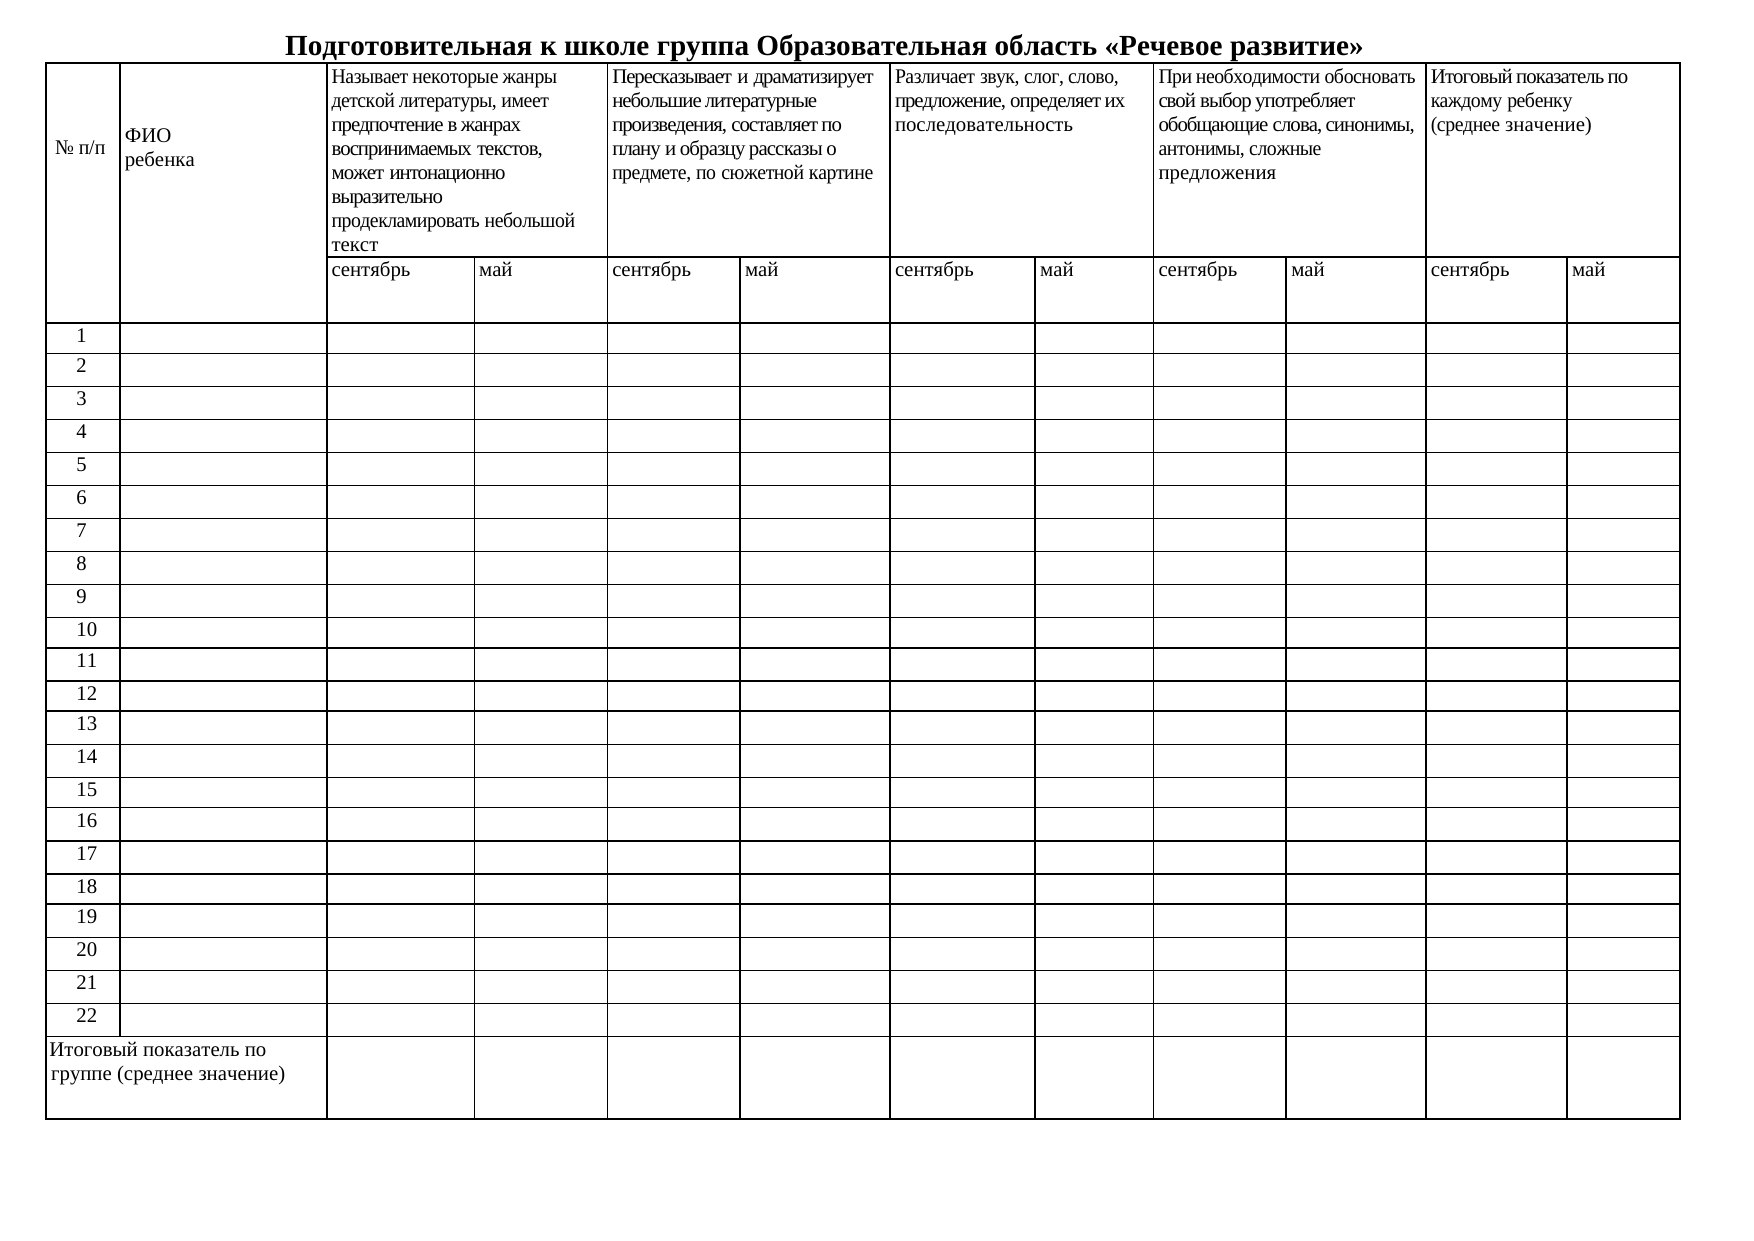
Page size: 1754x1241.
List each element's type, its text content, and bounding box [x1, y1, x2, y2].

table_cell [1036, 324, 1153, 353]
table_cell [1154, 682, 1285, 710]
table_cell [1287, 585, 1425, 616]
table_cell [1427, 552, 1566, 583]
table_cell [1568, 712, 1679, 743]
table_cell [1568, 486, 1679, 517]
table_cell [608, 745, 739, 776]
table_cell [1568, 387, 1679, 418]
table_cell [1036, 354, 1153, 386]
table_cell [1154, 905, 1285, 937]
table_cell [1036, 453, 1153, 484]
table_cell [741, 618, 889, 647]
table_cell [1568, 905, 1679, 937]
table_cell [741, 938, 889, 969]
table_cell [1427, 905, 1566, 937]
table_cell [891, 354, 1034, 386]
table_cell [1036, 618, 1153, 647]
table_cell [1427, 712, 1566, 743]
table_cell 4 [47, 420, 119, 452]
table_cell [475, 1037, 607, 1118]
table_cell [1154, 778, 1285, 807]
table_cell [1154, 324, 1285, 353]
table_cell [608, 354, 739, 386]
table_cell [475, 585, 607, 616]
table_cell [891, 875, 1034, 903]
table_cell [1154, 387, 1285, 418]
table_cell [1568, 808, 1679, 840]
table_cell 11 [47, 649, 119, 680]
table_cell [121, 354, 326, 386]
table_cell [1427, 778, 1566, 807]
table_cell [328, 905, 474, 937]
table_cell 13 [47, 712, 119, 743]
table_cell [608, 324, 739, 353]
table_cell [741, 585, 889, 616]
table_cell [608, 842, 739, 873]
table_cell [741, 905, 889, 937]
table_cell [608, 649, 739, 680]
table_cell [1568, 971, 1679, 1002]
table_cell [891, 745, 1034, 776]
table_cell [1568, 519, 1679, 551]
table_cell [1036, 808, 1153, 840]
table_cell [1287, 354, 1425, 386]
table_cell [608, 938, 739, 969]
table_cell [891, 808, 1034, 840]
table_cell [121, 324, 326, 353]
table_cell [328, 875, 474, 903]
table_cell [328, 387, 474, 418]
table_cell [475, 808, 607, 840]
table_cell [1154, 842, 1285, 873]
table_cell [1154, 1004, 1285, 1036]
table_cell [741, 324, 889, 353]
table_cell [1036, 486, 1153, 517]
table_cell [1427, 938, 1566, 969]
table_cell [741, 971, 889, 1002]
table_cell [1036, 938, 1153, 969]
table_cell [891, 453, 1034, 484]
table_cell [475, 745, 607, 776]
table_cell [1568, 745, 1679, 776]
table_cell [741, 808, 889, 840]
table_cell 21 [47, 971, 119, 1002]
table_cell 19 [47, 905, 119, 937]
table_cell май [1287, 258, 1425, 322]
table_cell [608, 778, 739, 807]
table_cell [1427, 354, 1566, 386]
table_cell [475, 618, 607, 647]
table_cell [1568, 1037, 1679, 1118]
table_header Пересказывает и драматизирует небольшие литературные произведения, составляет по плану и образцу рассказы о предмете, по сюжетной картине [608, 64, 889, 256]
table_cell [608, 905, 739, 937]
table_cell [1568, 324, 1679, 353]
text Подготовительная к школе группа Образовательная область «Речевое развитие» [285, 28, 1727, 62]
table_cell [475, 486, 607, 517]
table_cell [891, 519, 1034, 551]
table_cell [1287, 420, 1425, 452]
table_cell [1154, 808, 1285, 840]
table_cell 7 [47, 519, 119, 551]
table_cell [1427, 971, 1566, 1002]
table_cell [328, 842, 474, 873]
table_cell [1287, 971, 1425, 1002]
table_cell [891, 324, 1034, 353]
table_cell [475, 649, 607, 680]
table_cell [1154, 420, 1285, 452]
table_cell [328, 552, 474, 583]
table_cell 22 [47, 1004, 119, 1036]
table_cell [1287, 552, 1425, 583]
table_cell [328, 682, 474, 710]
table_cell [121, 618, 326, 647]
table_cell [741, 649, 889, 680]
table_header Называет некоторые жанры детской литературы, имеет предпочтение в жанрах воспринимаемых текстов, может интонационно выразительно продекламировать небольшой текст [328, 64, 607, 256]
table_cell [1427, 387, 1566, 418]
table_cell [1036, 905, 1153, 937]
table_cell [1568, 682, 1679, 710]
table_cell [1287, 682, 1425, 710]
table_header № п/п [47, 64, 119, 322]
table_cell [1036, 420, 1153, 452]
table_cell [328, 1004, 474, 1036]
table_cell [891, 905, 1034, 937]
table_cell [741, 682, 889, 710]
table_cell [475, 552, 607, 583]
table_cell [1154, 486, 1285, 517]
table_cell [328, 618, 474, 647]
table_cell сентябрь [608, 258, 739, 322]
table_cell [121, 682, 326, 710]
table_cell [121, 808, 326, 840]
table_cell [1427, 649, 1566, 680]
table_cell [121, 649, 326, 680]
table_header ФИО ребенка [121, 64, 326, 322]
table_cell [608, 585, 739, 616]
table_cell [328, 808, 474, 840]
table_cell [741, 387, 889, 418]
table_cell [1154, 1037, 1285, 1118]
table_cell [121, 712, 326, 743]
table_cell [1036, 682, 1153, 710]
table_cell [1568, 354, 1679, 386]
table_cell [121, 420, 326, 452]
table_cell [121, 453, 326, 484]
table_cell [1036, 712, 1153, 743]
table_cell [891, 420, 1034, 452]
table_cell [1287, 1037, 1425, 1118]
table_cell [1287, 712, 1425, 743]
table_cell [1427, 1037, 1566, 1118]
table_cell 15 [47, 778, 119, 807]
table_cell [608, 971, 739, 1002]
table_cell [1427, 1004, 1566, 1036]
table_cell [1036, 778, 1153, 807]
table_cell [1036, 842, 1153, 873]
table_cell [608, 1004, 739, 1036]
table_cell 14 [47, 745, 119, 776]
table_cell [891, 682, 1034, 710]
table_cell [608, 875, 739, 903]
table_cell [741, 519, 889, 551]
table_cell [891, 1037, 1034, 1118]
table_cell [1287, 519, 1425, 551]
table_cell [1036, 519, 1153, 551]
table_cell [1568, 453, 1679, 484]
table_cell [1154, 938, 1285, 969]
table_cell [121, 519, 326, 551]
table_cell [608, 808, 739, 840]
table_cell [1287, 1004, 1425, 1036]
table_cell [891, 712, 1034, 743]
table_cell [891, 842, 1034, 873]
table_cell [608, 519, 739, 551]
table_cell [1427, 875, 1566, 903]
table_cell май [741, 258, 889, 322]
table_cell [891, 552, 1034, 583]
table_cell [1154, 745, 1285, 776]
table_cell [121, 905, 326, 937]
table_cell [475, 453, 607, 484]
table_cell [121, 585, 326, 616]
table_cell [121, 938, 326, 969]
table_cell [608, 453, 739, 484]
table_cell [741, 842, 889, 873]
table_cell [741, 552, 889, 583]
table_cell 12 [47, 682, 119, 710]
table_cell [741, 354, 889, 386]
table_cell [741, 875, 889, 903]
table_cell [475, 354, 607, 386]
table_cell [475, 420, 607, 452]
table_cell [328, 585, 474, 616]
table_cell [121, 552, 326, 583]
table_cell [1287, 387, 1425, 418]
table_cell [1568, 420, 1679, 452]
table_cell [1287, 324, 1425, 353]
table_cell 6 [47, 486, 119, 517]
table_cell май [1036, 258, 1153, 322]
table_cell [475, 971, 607, 1002]
table_cell [1287, 618, 1425, 647]
table_cell [1036, 745, 1153, 776]
table_cell [1287, 453, 1425, 484]
table_cell [1154, 875, 1285, 903]
table_cell [121, 971, 326, 1002]
table_cell [475, 875, 607, 903]
table_cell [328, 778, 474, 807]
table_cell [1287, 745, 1425, 776]
table_cell [328, 1037, 474, 1118]
table_cell [741, 778, 889, 807]
table_cell [608, 618, 739, 647]
table_cell [1427, 842, 1566, 873]
table_cell [608, 682, 739, 710]
table_cell [1427, 519, 1566, 551]
table_cell май [1568, 258, 1679, 322]
table_cell [121, 875, 326, 903]
table_cell [1036, 649, 1153, 680]
table_cell [1036, 1004, 1153, 1036]
table_cell [328, 712, 474, 743]
table_cell [1287, 842, 1425, 873]
table_cell [741, 1004, 889, 1036]
table_cell [475, 938, 607, 969]
table_cell [1036, 875, 1153, 903]
table_cell [1287, 778, 1425, 807]
table_cell [475, 778, 607, 807]
table_cell [475, 682, 607, 710]
table_cell 8 [47, 552, 119, 583]
table_cell [328, 519, 474, 551]
table_cell [891, 585, 1034, 616]
table_cell [1287, 905, 1425, 937]
table_cell 5 [47, 453, 119, 484]
table_cell [121, 745, 326, 776]
table_cell [608, 552, 739, 583]
table_cell [1036, 585, 1153, 616]
table_cell [1287, 938, 1425, 969]
table_cell [1287, 486, 1425, 517]
table_cell [741, 486, 889, 517]
table_cell [1427, 745, 1566, 776]
table_cell [1287, 875, 1425, 903]
table_cell [608, 387, 739, 418]
table_cell 9 [47, 585, 119, 616]
table_cell [891, 1004, 1034, 1036]
table_cell [328, 420, 474, 452]
table_cell [1568, 618, 1679, 647]
table_cell [121, 778, 326, 807]
table_cell [891, 486, 1034, 517]
table_cell [1154, 971, 1285, 1002]
table_cell [475, 842, 607, 873]
table_cell [328, 971, 474, 1002]
table_cell [1568, 875, 1679, 903]
table_cell [1427, 618, 1566, 647]
table_cell [1036, 971, 1153, 1002]
table_cell [328, 649, 474, 680]
table_cell [475, 712, 607, 743]
table_cell 1 [47, 324, 119, 353]
table_cell [1036, 387, 1153, 418]
table_cell [1154, 649, 1285, 680]
table_cell [1568, 1004, 1679, 1036]
table_cell [328, 453, 474, 484]
table_cell [1568, 585, 1679, 616]
table_cell [1154, 585, 1285, 616]
table_cell [1568, 938, 1679, 969]
table_cell 3 [47, 387, 119, 418]
table_cell сентябрь [891, 258, 1034, 322]
table_cell [741, 420, 889, 452]
table_cell [1036, 552, 1153, 583]
table_cell [1154, 712, 1285, 743]
table_cell [1568, 778, 1679, 807]
table_cell 2 [47, 354, 119, 386]
table_cell 10 [47, 618, 119, 647]
table_cell [475, 905, 607, 937]
table_cell [1427, 486, 1566, 517]
table_cell [608, 712, 739, 743]
table_cell [891, 387, 1034, 418]
table_cell [1568, 842, 1679, 873]
table_cell [1154, 552, 1285, 583]
table_cell сентябрь [1427, 258, 1566, 322]
table_cell [475, 387, 607, 418]
table_cell [741, 1037, 889, 1118]
table_cell 20 [47, 938, 119, 969]
table_cell сентябрь [1154, 258, 1285, 322]
table_cell май [475, 258, 607, 322]
table_cell 18 [47, 875, 119, 903]
table_cell [741, 453, 889, 484]
table_cell [891, 971, 1034, 1002]
table_cell [1568, 649, 1679, 680]
table_header Итоговый показатель по каждому ребенку (среднее значение) [1427, 64, 1679, 256]
table_cell [121, 1004, 326, 1036]
table_cell [1427, 585, 1566, 616]
table_cell [1287, 808, 1425, 840]
table_cell [1154, 453, 1285, 484]
table_cell [475, 1004, 607, 1036]
table_cell [1427, 453, 1566, 484]
table_cell [1287, 649, 1425, 680]
table_cell 16 [47, 808, 119, 840]
table_cell [121, 486, 326, 517]
table_cell Итоговый показатель по группе (среднее значение) [47, 1037, 326, 1118]
table_cell [608, 486, 739, 517]
table_cell [1036, 1037, 1153, 1118]
table_cell [891, 649, 1034, 680]
table_cell [1427, 808, 1566, 840]
table_cell [1154, 618, 1285, 647]
table_header При необходимости обосновать свой выбор употребляет обобщающие слова, синонимы, антонимы, сложные предложения [1154, 64, 1425, 256]
table_cell [608, 1037, 739, 1118]
table_cell [328, 354, 474, 386]
table_cell [741, 745, 889, 776]
table_cell [1154, 519, 1285, 551]
table_cell [891, 618, 1034, 647]
table_cell [121, 387, 326, 418]
table_cell [1427, 324, 1566, 353]
table_cell сентябрь [328, 258, 474, 322]
table_cell [1568, 552, 1679, 583]
table_header Различает звук, слог, слово, предложение, определяет их последовательность [891, 64, 1153, 256]
table_cell [1427, 682, 1566, 710]
table_cell [891, 938, 1034, 969]
table_cell [328, 745, 474, 776]
table_cell [475, 324, 607, 353]
table_cell [121, 842, 326, 873]
table_cell [328, 324, 474, 353]
table_cell [1154, 354, 1285, 386]
table_cell [1427, 420, 1566, 452]
table_cell 17 [47, 842, 119, 873]
table_cell [891, 778, 1034, 807]
table_cell [475, 519, 607, 551]
table_cell [328, 486, 474, 517]
table_cell [328, 938, 474, 969]
table_cell [741, 712, 889, 743]
table_cell [608, 420, 739, 452]
